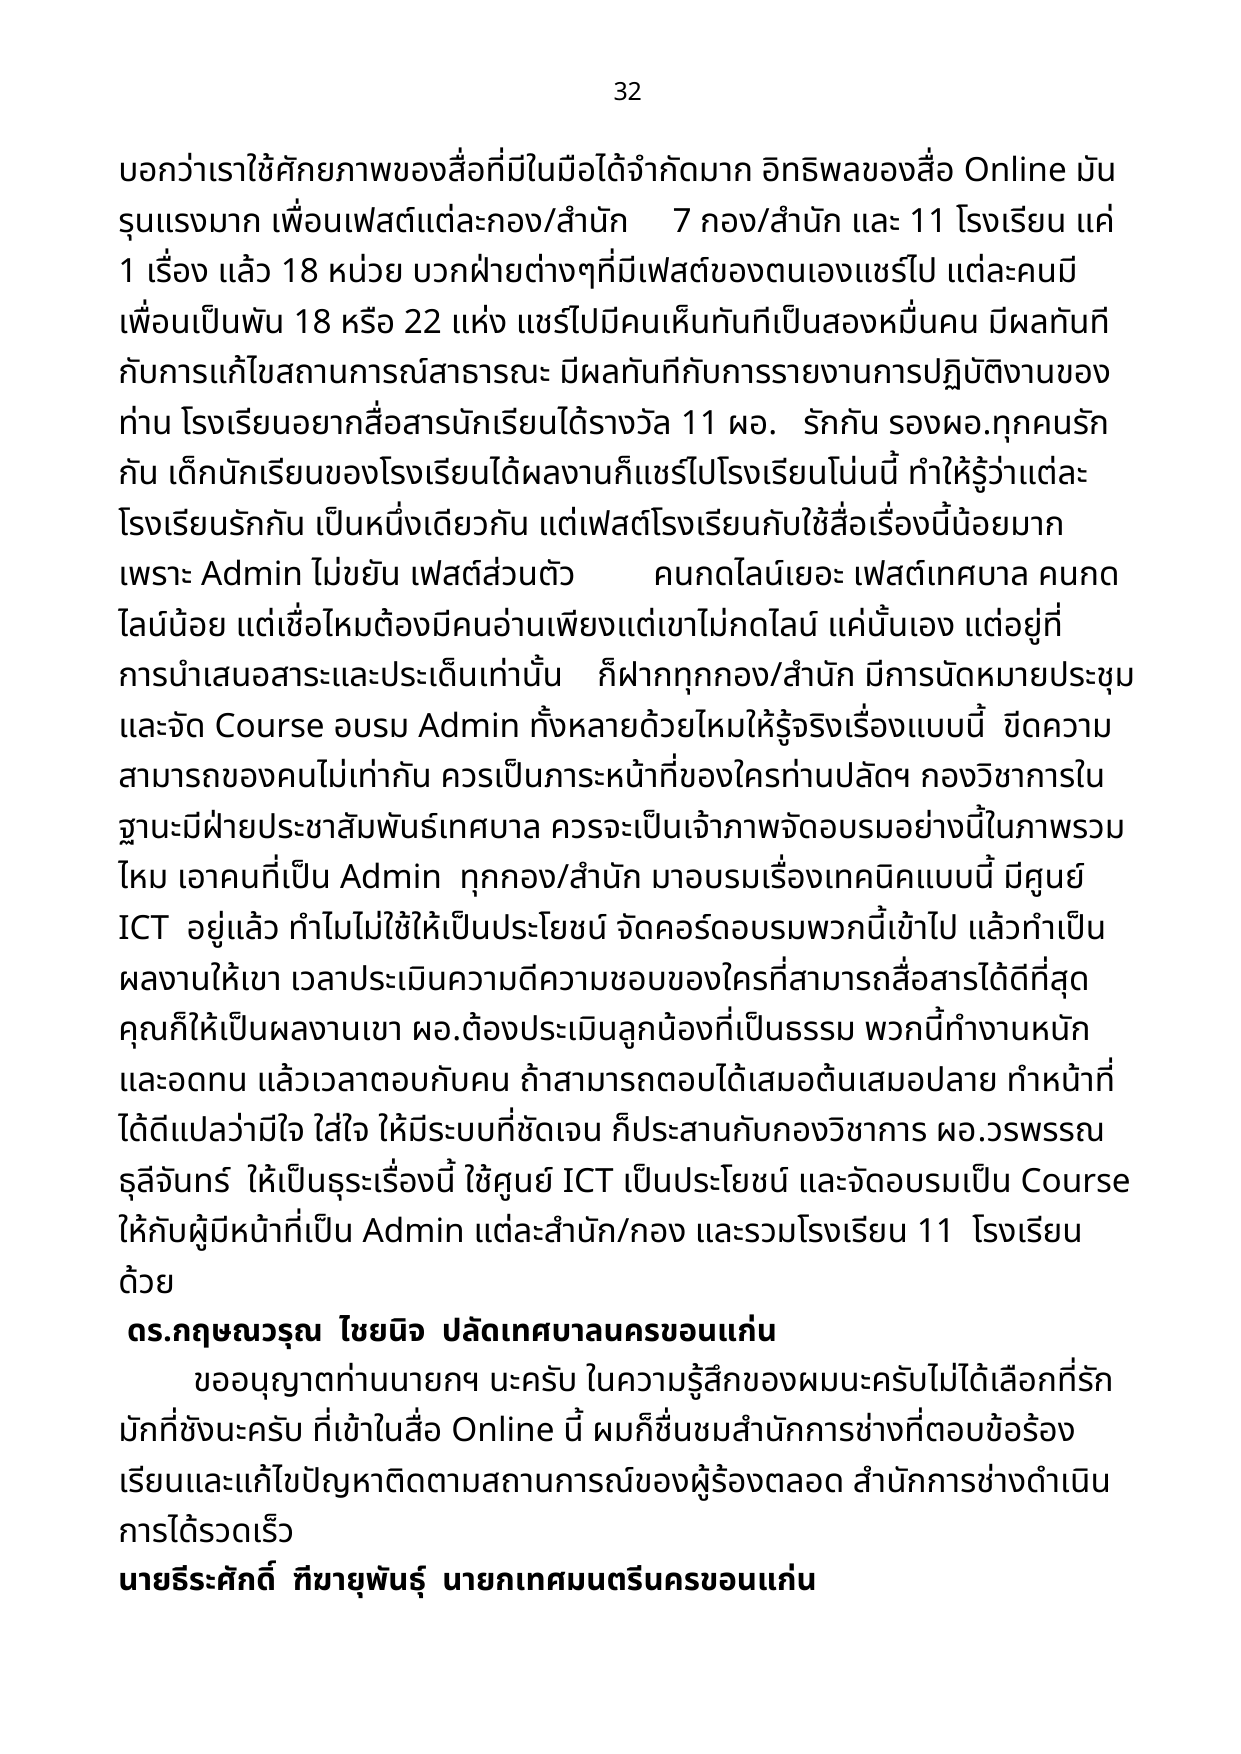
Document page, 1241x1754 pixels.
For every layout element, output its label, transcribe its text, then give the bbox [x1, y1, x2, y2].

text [118, 146, 1137, 1308]
text นายธีระศักดิ์ ฑีฆายุพันธุ์ นายกเทศมนตรีนครขอนแก่น [118, 1558, 1137, 1605]
text ขออนุญาตท่านนายกฯ นะครับ ในความรู้สึกของผมนะครับไม่ได้เลือกที่รักมักที่ชังนะครับ ที่เข้าในสื่อ Online นี้ ผมก็ชื่นชมสำนักการช่างที่ตอบข้อร้องเรียนและแก้ไขปัญหาติดตามสถานการณ์ของผู้ร้องตลอด สำนักการช่างดำเนินการได้รวดเร็ว [118, 1356, 1137, 1558]
text ดร.กฤษณวรุณ ไชยนิจ ปลัดเทศบาลนครขอนแก่น [118, 1308, 1137, 1356]
